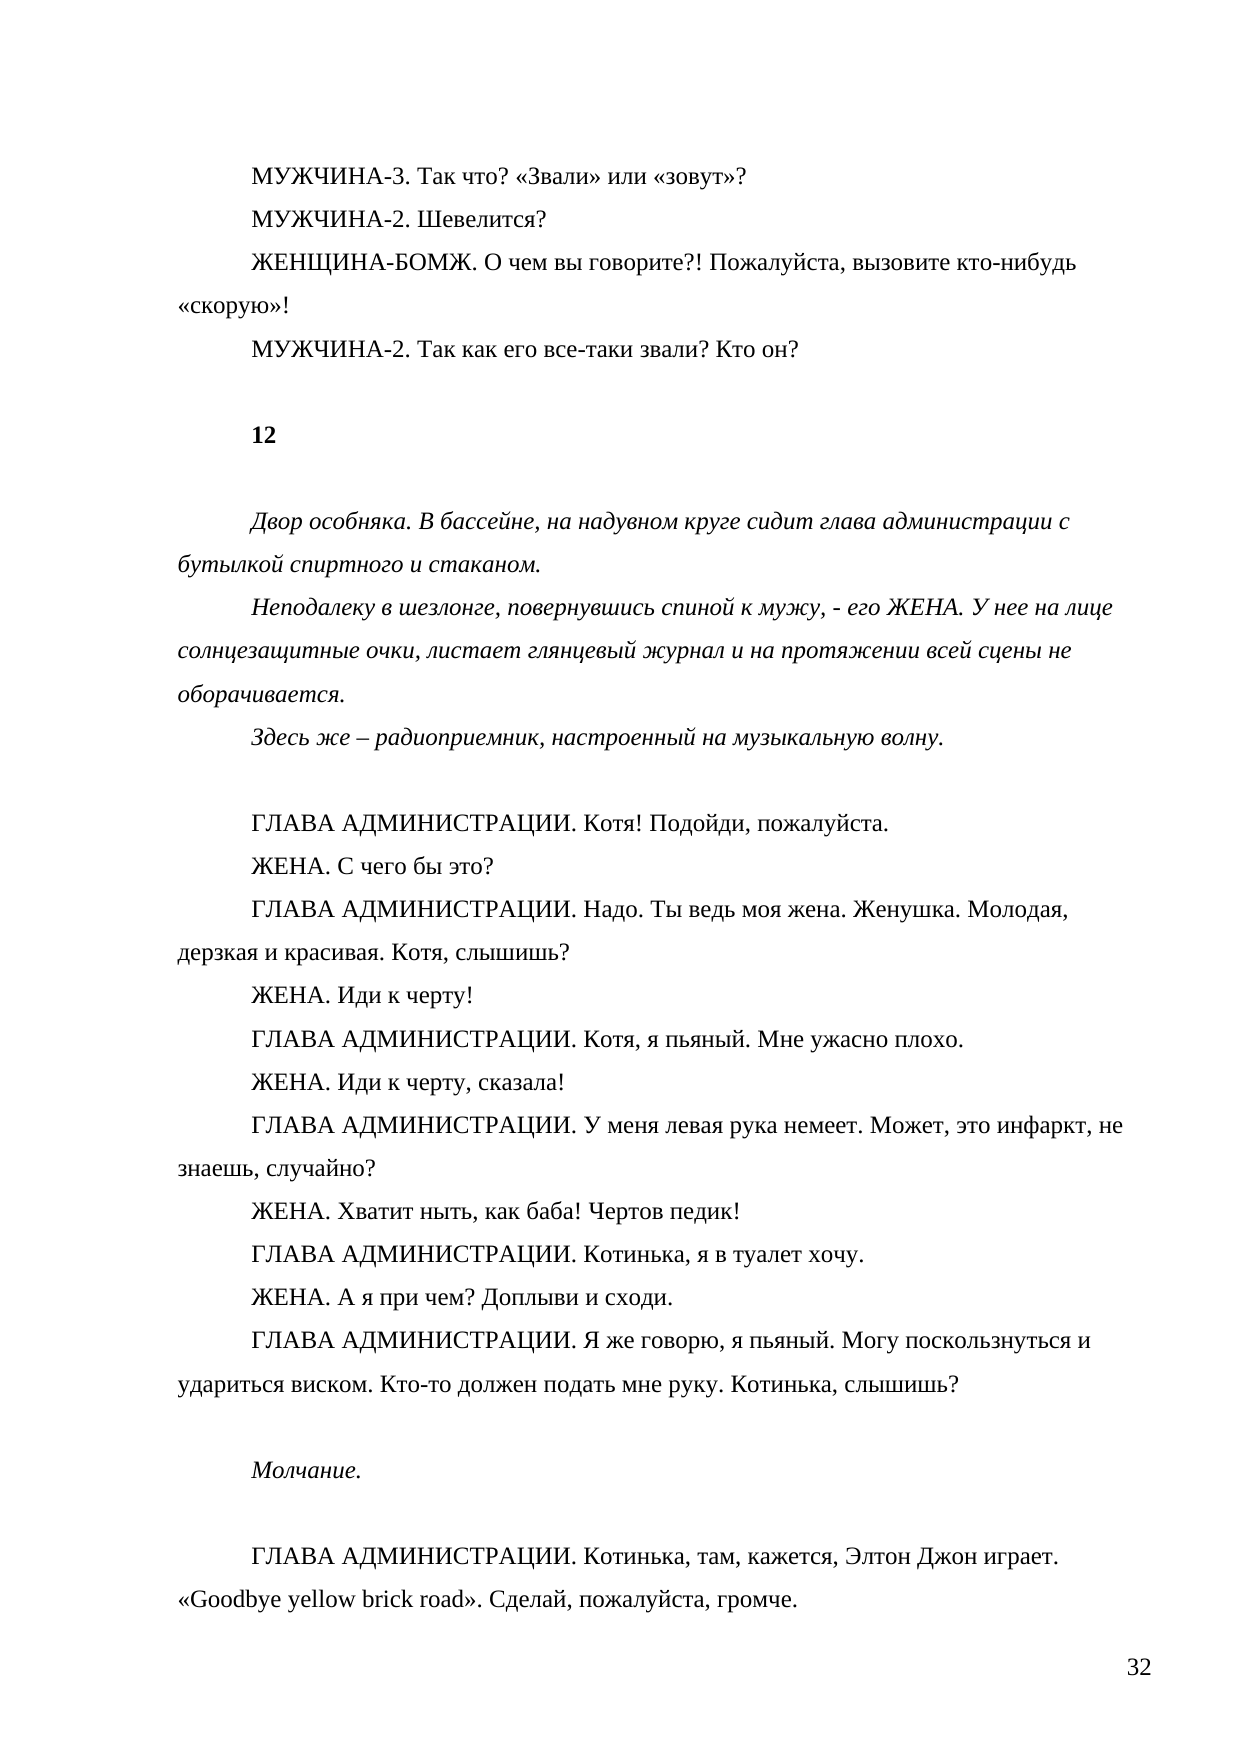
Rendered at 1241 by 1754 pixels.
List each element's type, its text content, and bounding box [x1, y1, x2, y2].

text Двор особняка. В бассейне, на надувном круге сидит глава администрации с бутылкой спиртного и стаканом. [177, 506, 1152, 578]
text МУЖЧИНА-3. Так что? «Звали» или «зовут»? [177, 161, 1152, 190]
text ГЛАВА АДМИНИСТРАЦИИ. У меня левая рука немеет. Может, это инфаркт, не знаешь, случайно? [177, 1110, 1152, 1182]
text ГЛАВА АДМИНИСТРАЦИИ. Котинька, там, кажется, Элтон Джон играет. «Goodbye yellow brick road». Сделай, пожалуйста, громче. [177, 1541, 1152, 1613]
text ГЛАВА АДМИНИСТРАЦИИ. Я же говорю, я пьяный. Могу поскользнуться и удариться виском. Кто-то должен подать мне руку. Котинька, слышишь? [177, 1326, 1152, 1397]
text Здесь же – радиоприемник, настроенный на музыкальную волну. [177, 722, 1152, 751]
text ГЛАВА АДМИНИСТРАЦИИ. Котинька, я в туалет хочу. [177, 1239, 1152, 1268]
text ГЛАВА АДМИНИСТРАЦИИ. Котя! Подойди, пожалуйста. [177, 808, 1152, 837]
text ЖЕНЩИНА-БОМЖ. О чем вы говорите?! Пожалуйста, вызовите кто-нибудь «скорую»! [177, 247, 1152, 319]
text Неподалеку в шезлонге, повернувшись спиной к мужу, - его ЖЕНА. У нее на лице солнцезащитные очки, листает глянцевый журнал и на протяжении всей сцены не оборачивается. [177, 592, 1152, 707]
text ЖЕНА. Иди к черту, сказала! [177, 1067, 1152, 1096]
text ЖЕНА. А я при чем? Доплыви и сходи. [177, 1282, 1152, 1311]
text МУЖЧИНА-2. Так как его все-таки звали? Кто он? [177, 334, 1152, 362]
text 12 [177, 420, 1152, 449]
text МУЖЧИНА-2. Шевелится? [177, 204, 1152, 233]
text ЖЕНА. Хватит ныть, как баба! Чертов педик! [177, 1196, 1152, 1225]
text ЖЕНА. С чего бы это? [177, 851, 1152, 880]
text ГЛАВА АДМИНИСТРАЦИИ. Котя, я пьяный. Мне ужасно плохо. [177, 1024, 1152, 1052]
text Молчание. [177, 1455, 1152, 1484]
text ЖЕНА. Иди к черту! [177, 981, 1152, 1009]
text ГЛАВА АДМИНИСТРАЦИИ. Надо. Ты ведь моя жена. Женушка. Молодая, дерзкая и красивая. Котя, слышишь? [177, 894, 1152, 966]
